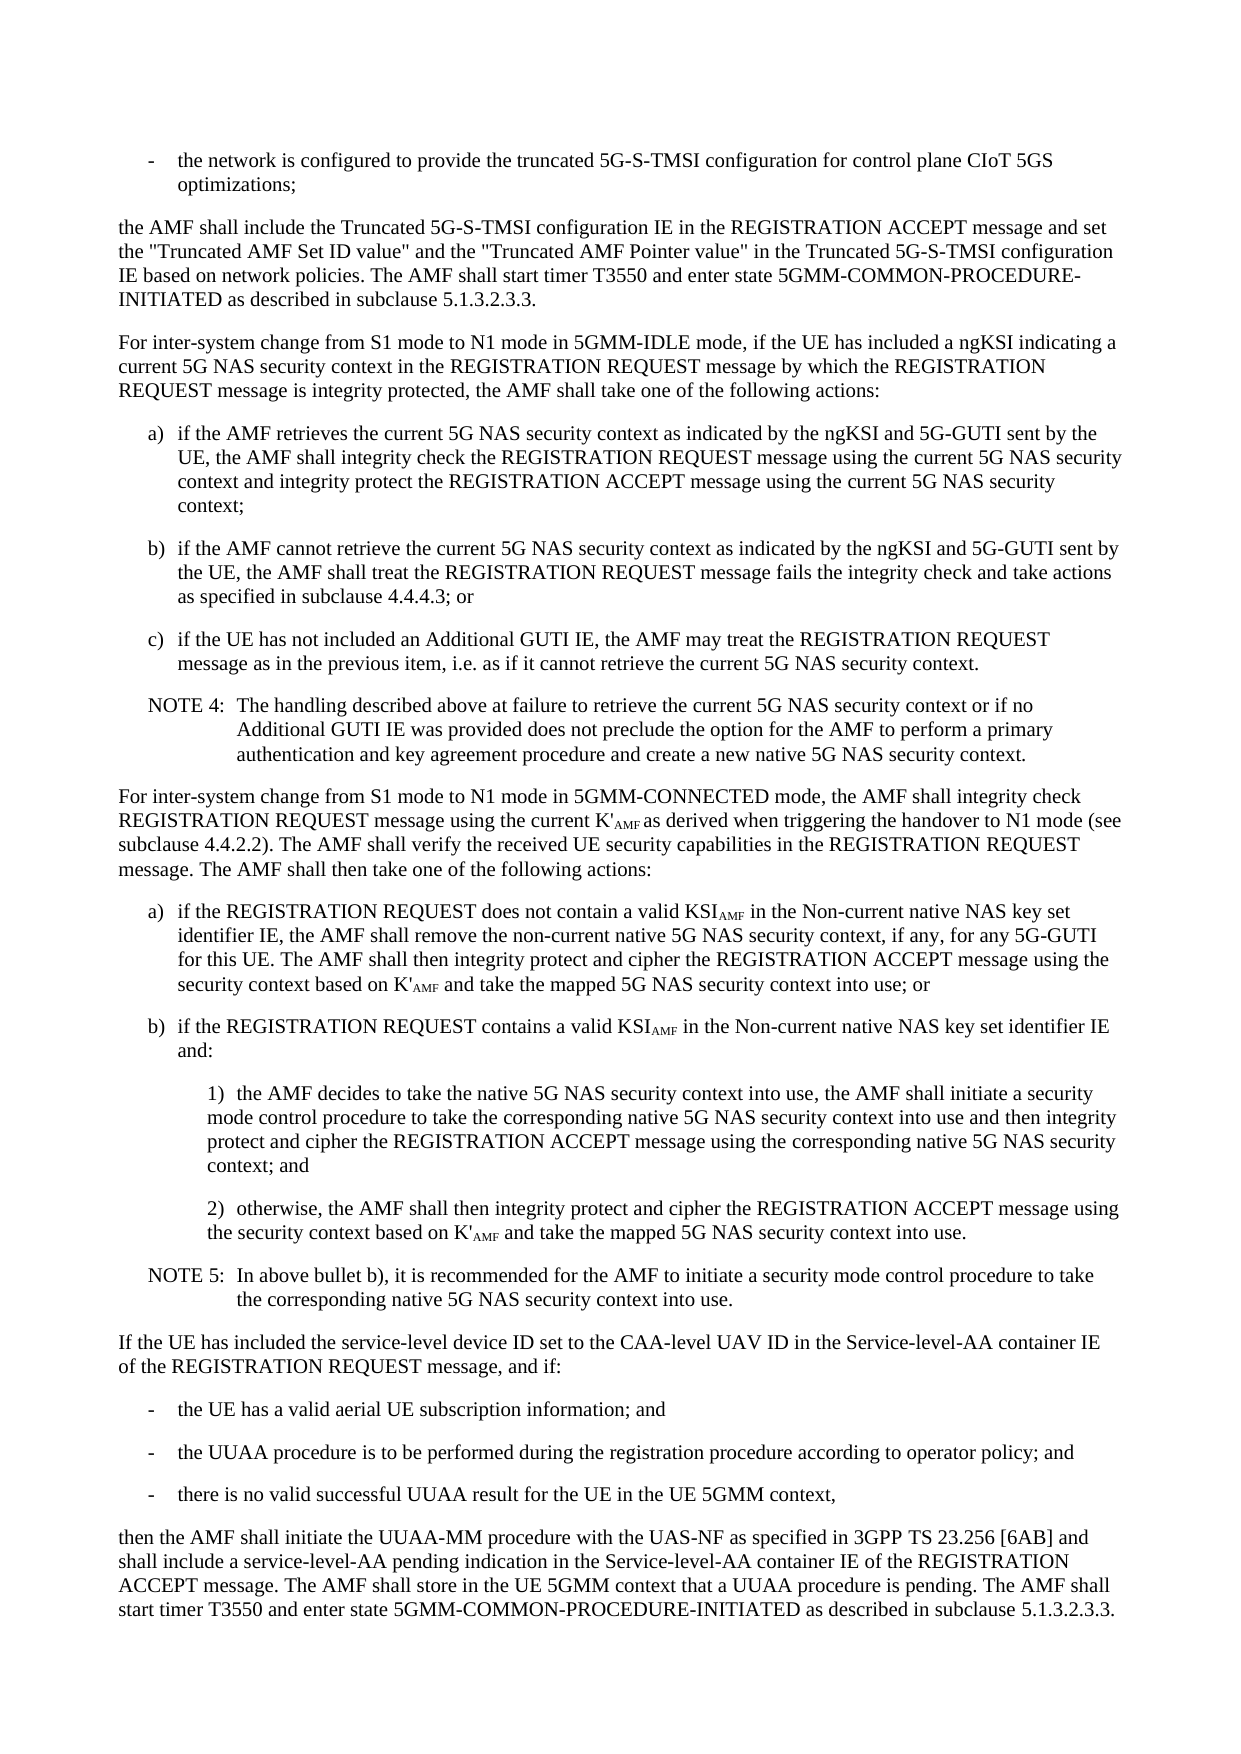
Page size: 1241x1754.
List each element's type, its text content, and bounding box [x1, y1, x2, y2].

text - there is no valid successful UUAA result for the UE in the UE 5GMM context, [148, 1482, 1122, 1506]
text NOTE 4: The handling described above at failure to retrieve the current 5G NAS security context or if no Additional GUTI IE was provided does not preclude the option for the AMF to perform a primary authentication and key agreement procedure and create a new native 5G NAS security context. [148, 693, 1122, 766]
text 1) the AMF decides to take the native 5G NAS security context into use, the AMF shall initiate a security mode control procedure to take the corresponding native 5G NAS security context into use and then integrity protect and cipher the REGISTRATION ACCEPT message using the corresponding native 5G NAS security context; and [207, 1081, 1122, 1177]
text NOTE 5: In above bullet b), it is recommended for the AMF to initiate a security mode control procedure to take the corresponding native 5G NAS security context into use. [148, 1263, 1122, 1311]
text b) if the REGISTRATION REQUEST contains a valid KSIAMF in the Non-current native NAS key set identifier IE and: [148, 1014, 1122, 1062]
text 2) otherwise, the AMF shall then integrity protect and cipher the REGISTRATION ACCEPT message using the security context based on K'AMF and take the mapped 5G NAS security context into use. [207, 1196, 1122, 1244]
text c) if the UE has not included an Additional GUTI IE, the AMF may treat the REGISTRATION REQUEST message as in the previous item, i.e. as if it cannot retrieve the current 5G NAS security context. [148, 626, 1122, 674]
text For inter-system change from S1 mode to N1 mode in 5GMM-IDLE mode, if the UE has included a ngKSI indicating a current 5G NAS security context in the REGISTRATION REQUEST message by which the REGISTRATION REQUEST message is integrity protected, the AMF shall take one of the following actions: [118, 329, 1122, 402]
text - the UUAA procedure is to be performed during the registration procedure according to operator policy; and [148, 1439, 1122, 1464]
text a) if the REGISTRATION REQUEST does not contain a valid KSIAMF in the Non-current native NAS key set identifier IE, the AMF shall remove the non-current native 5G NAS security context, if any, for any 5G-GUTI for this UE. The AMF shall then integrity protect and cipher the REGISTRATION ACCEPT message using the security context based on K'AMF and take the mapped 5G NAS security context into use; or [148, 899, 1122, 996]
text a) if the AMF retrieves the current 5G NAS security context as indicated by the ngKSI and 5G-GUTI sent by the UE, the AMF shall integrity check the REGISTRATION REQUEST message using the current 5G NAS security context and integrity protect the REGISTRATION ACCEPT message using the current 5G NAS security context; [148, 421, 1122, 517]
text - the UE has a valid aerial UE subscription information; and [148, 1397, 1122, 1421]
text b) if the AMF cannot retrieve the current 5G NAS security context as indicated by the ngKSI and 5G-GUTI sent by the UE, the AMF shall treat the REGISTRATION REQUEST message fails the integrity check and take actions as specified in subclause 4.4.4.3; or [148, 536, 1122, 608]
text the AMF shall include the Truncated 5G-S-TMSI configuration IE in the REGISTRATION ACCEPT message and set the "Truncated AMF Set ID value" and the "Truncated AMF Pointer value" in the Truncated 5G-S-TMSI configuration IE based on network policies. The AMF shall start timer T3550 and enter state 5GMM-COMMON-PROCEDURE-INITIATED as described in subclause 5.1.3.2.3.3. [118, 214, 1122, 311]
text then the AMF shall initiate the UUAA-MM procedure with the UAS-NF as specified in 3GPP TS 23.256 [6AB] and shall include a service-level-AA pending indication in the Service-level-AA container IE of the REGISTRATION ACCEPT message. The AMF shall store in the UE 5GMM context that a UUAA procedure is pending. The AMF shall start timer T3550 and enter state 5GMM-COMMON-PROCEDURE-INITIATED as described in subclause 5.1.3.2.3.3. [118, 1525, 1122, 1621]
text For inter-system change from S1 mode to N1 mode in 5GMM-CONNECTED mode, the AMF shall integrity check REGISTRATION REQUEST message using the current K'AMF as derived when triggering the handover to N1 mode (see subclause 4.4.2.2). The AMF shall verify the received UE security capabilities in the REGISTRATION REQUEST message. The AMF shall then take one of the following actions: [118, 784, 1122, 881]
text - the network is configured to provide the truncated 5G-S-TMSI configuration for control plane CIoT 5GS optimizations; [148, 148, 1122, 196]
